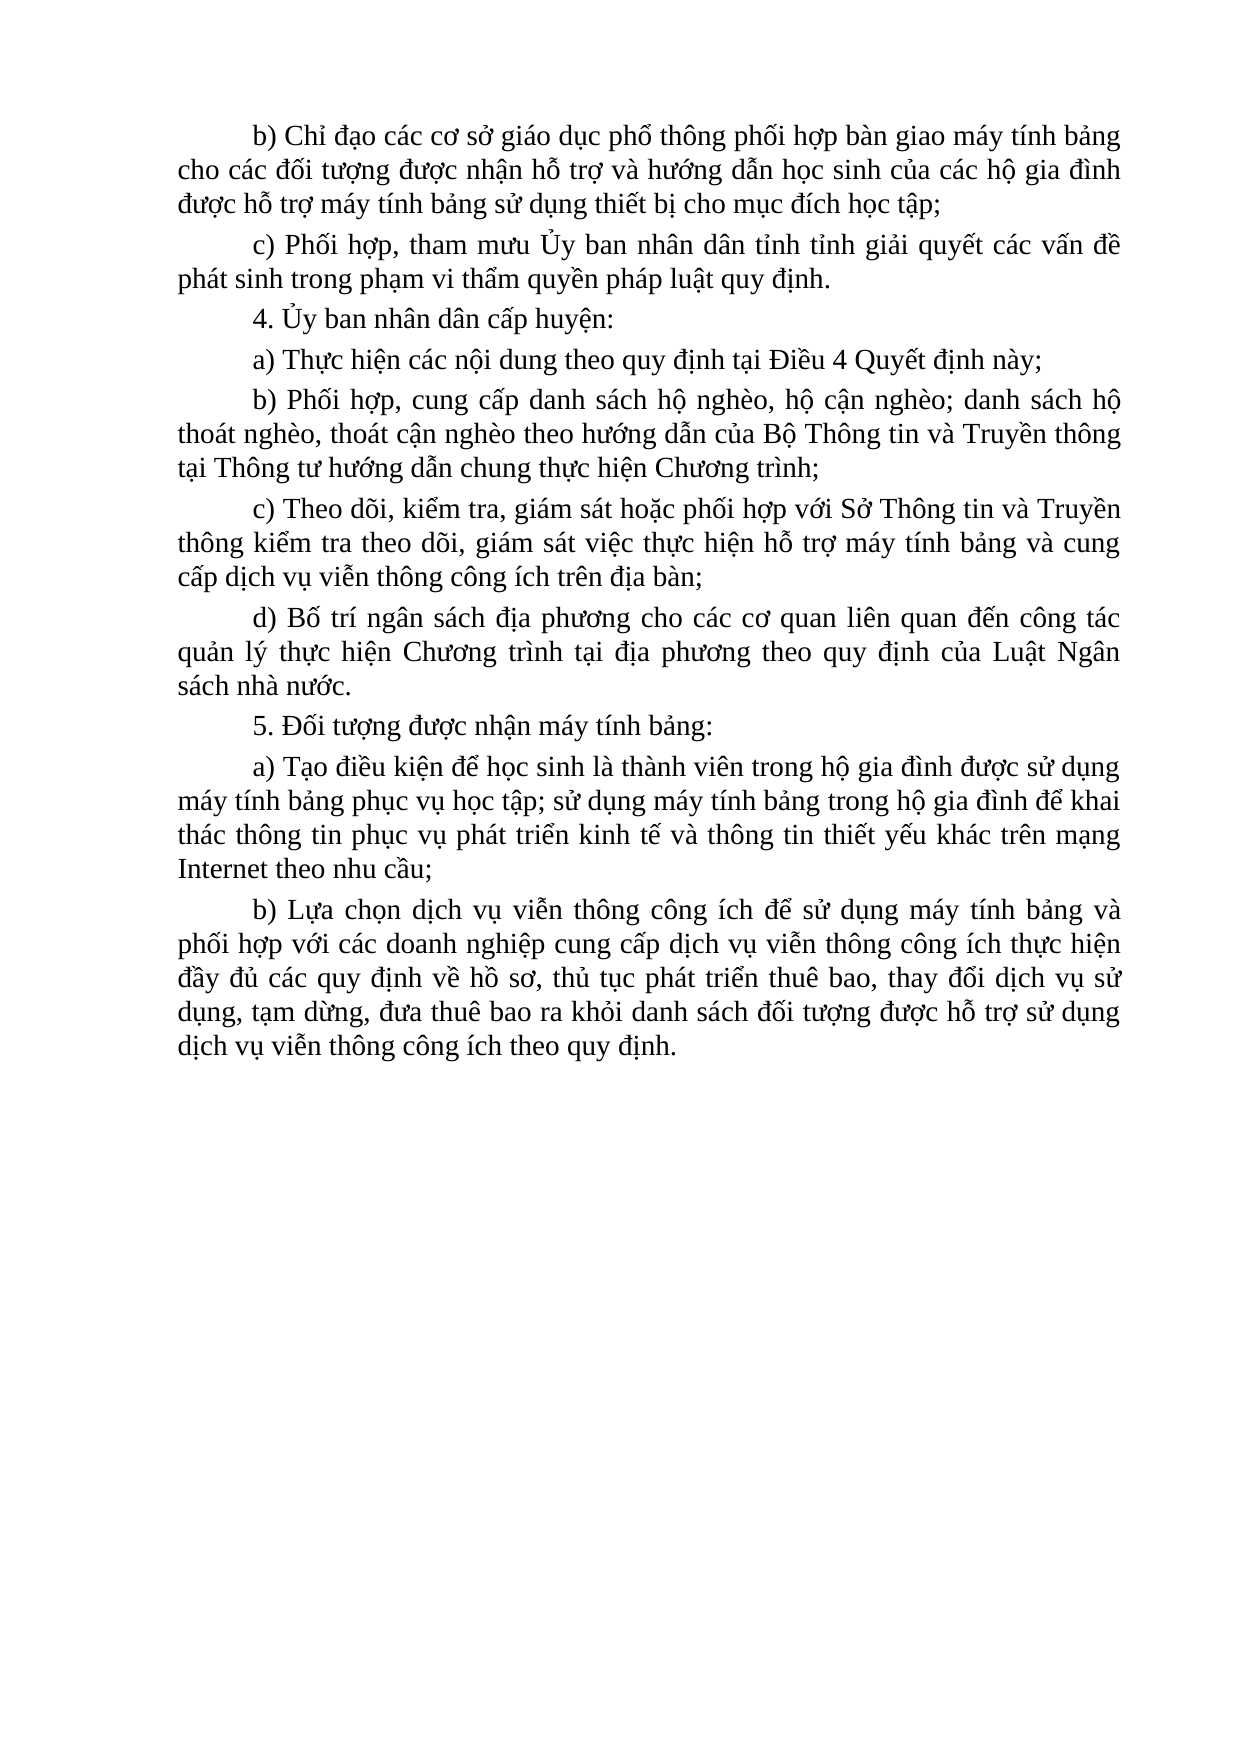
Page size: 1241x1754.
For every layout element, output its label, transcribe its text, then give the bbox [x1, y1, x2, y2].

text c) Theo dõi, kiểm tra, giám sát hoặc phối hợp với Sở Thông tin và Truyền thông kiểm tra theo dõi, giám sát việc thực hiện hỗ trợ máy tính bảng và cung cấp dịch vụ viễn thông công ích trên địa bàn; [177, 491, 1122, 593]
text 5. Đối tượng được nhận máy tính bảng: [177, 708, 1122, 742]
text b) Lựa chọn dịch vụ viễn thông công ích để sử dụng máy tính bảng và phối hợp với các doanh nghiệp cung cấp dịch vụ viễn thông công ích thực hiện đầy đủ các quy định về hồ sơ, thủ tục phát triển thuê bao, thay đổi dịch vụ sử dụng, tạm dừng, đưa thuê bao ra khỏi danh sách đối tượng được hỗ trợ sử dụng dịch vụ viễn thông công ích theo quy định. [177, 892, 1122, 1062]
text c) Phối hợp, tham mưu Ủy ban nhân dân tỉnh tỉnh giải quyết các vấn đề phát sinh trong phạm vi thẩm quyền pháp luật quy định. [177, 227, 1122, 294]
text a) Thực hiện các nội dung theo quy định tại Điều 4 Quyết định này; [177, 342, 1122, 375]
text 4. Ủy ban nhân dân cấp huyện: [177, 301, 1122, 335]
text a) Tạo điều kiện để học sinh là thành viên trong hộ gia đình được sử dụng máy tính bảng phục vụ học tập; sử dụng máy tính bảng trong hộ gia đình để khai thác thông tin phục vụ phát triển kinh tế và thông tin thiết yếu khác trên mạng Internet theo nhu cầu; [177, 749, 1122, 885]
text b) Chỉ đạo các cơ sở giáo dục phổ thông phối hợp bàn giao máy tính bảng cho các đối tượng được nhận hỗ trợ và hướng dẫn học sinh của các hộ gia đình được hỗ trợ máy tính bảng sử dụng thiết bị cho mục đích học tập; [177, 118, 1122, 220]
text d) Bố trí ngân sách địa phương cho các cơ quan liên quan đến công tác quản lý thực hiện Chương trình tại địa phương theo quy định của Luật Ngân sách nhà nước. [177, 600, 1122, 702]
text b) Phối hợp, cung cấp danh sách hộ nghèo, hộ cận nghèo; danh sách hộ thoát nghèo, thoát cận nghèo theo hướng dẫn của Bộ Thông tin và Truyền thông tại Thông tư hướng dẫn chung thực hiện Chương trình; [177, 382, 1122, 484]
